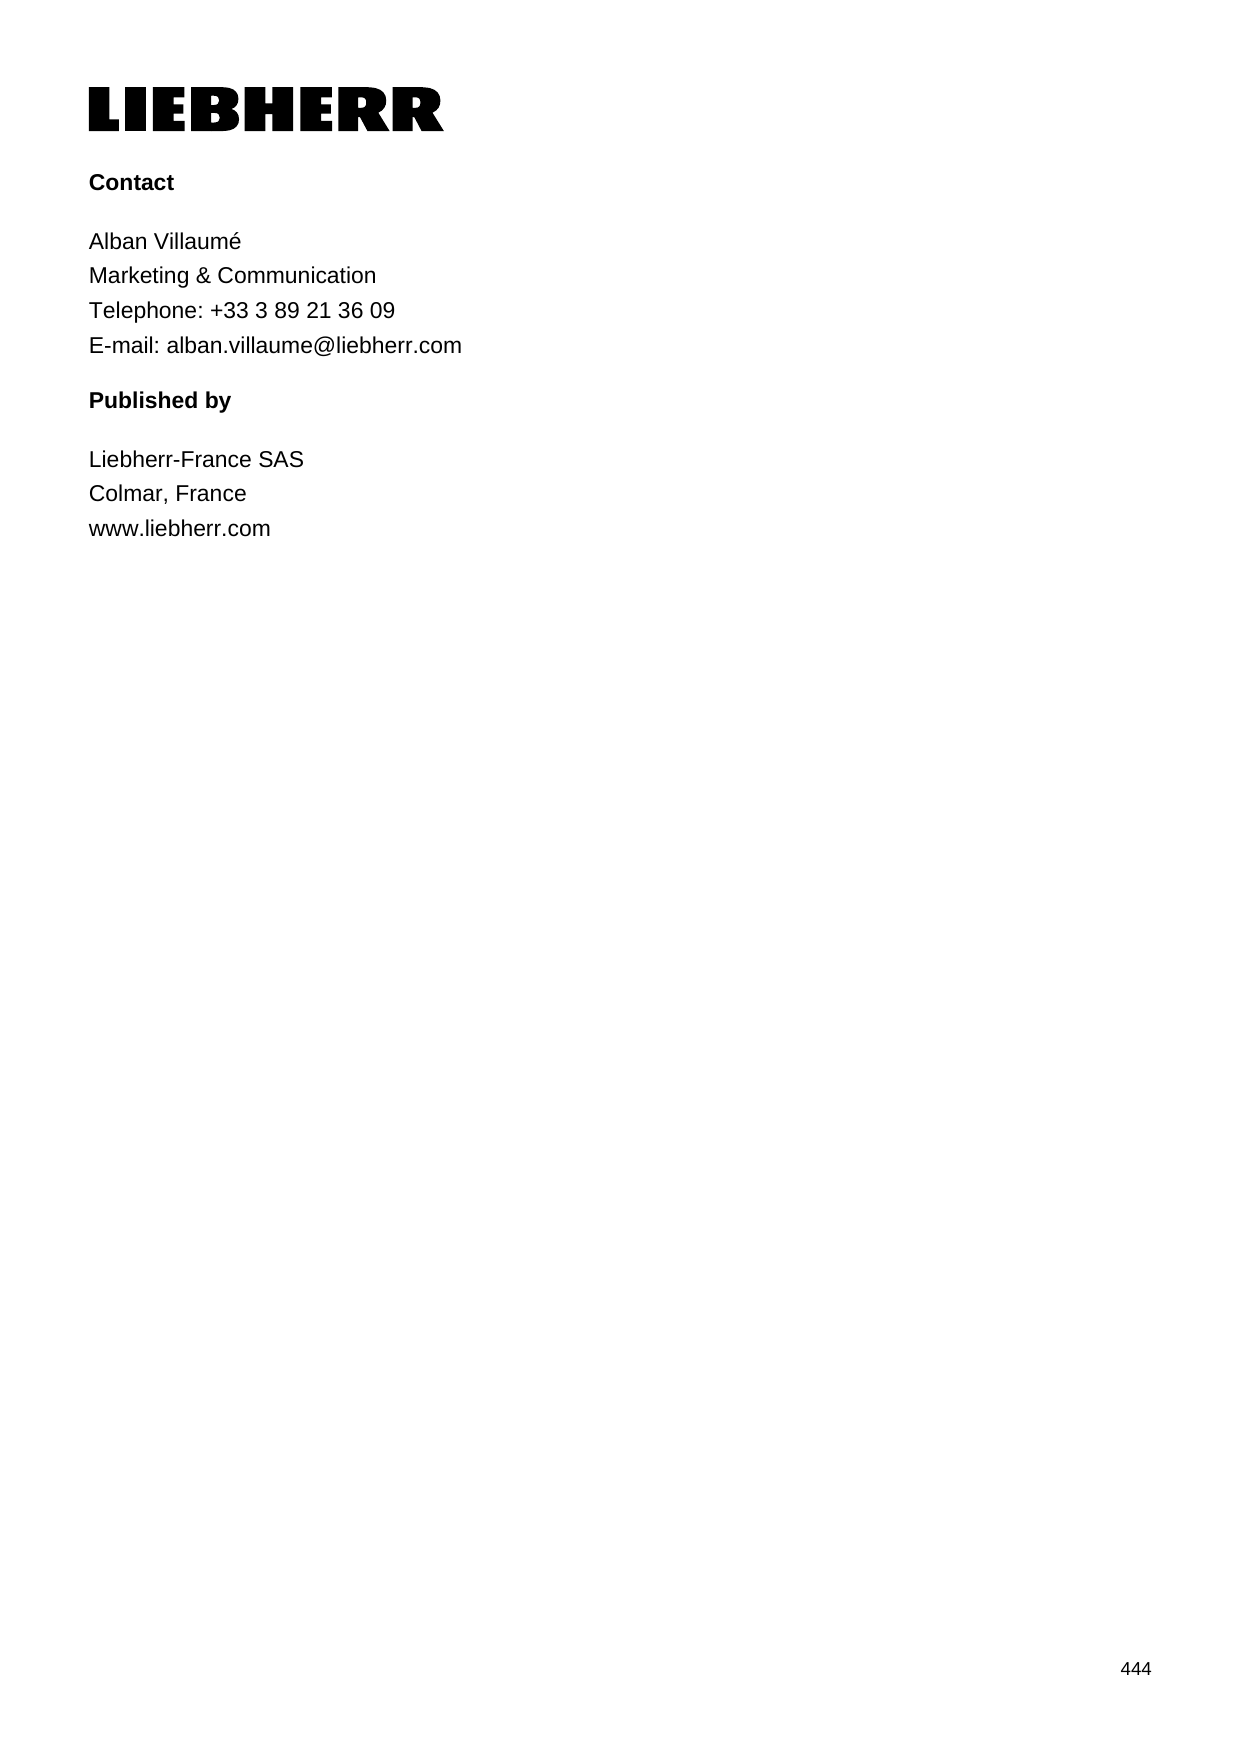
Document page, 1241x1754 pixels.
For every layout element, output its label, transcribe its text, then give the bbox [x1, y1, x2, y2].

text Liebherr-France SAS [89, 446, 1152, 472]
text Alban Villaumé [89, 228, 1152, 254]
text Contact [89, 165, 1152, 196]
text E-mail: alban.villaume@liebherr.com [89, 332, 1152, 358]
text www.liebherr.com [89, 515, 1152, 541]
text Published by [89, 383, 1152, 414]
text Telephone: +33 3 89 21 36 09 [89, 297, 1152, 323]
text Colmar, France [89, 480, 1152, 507]
text Marketing & Communication [89, 262, 1152, 289]
